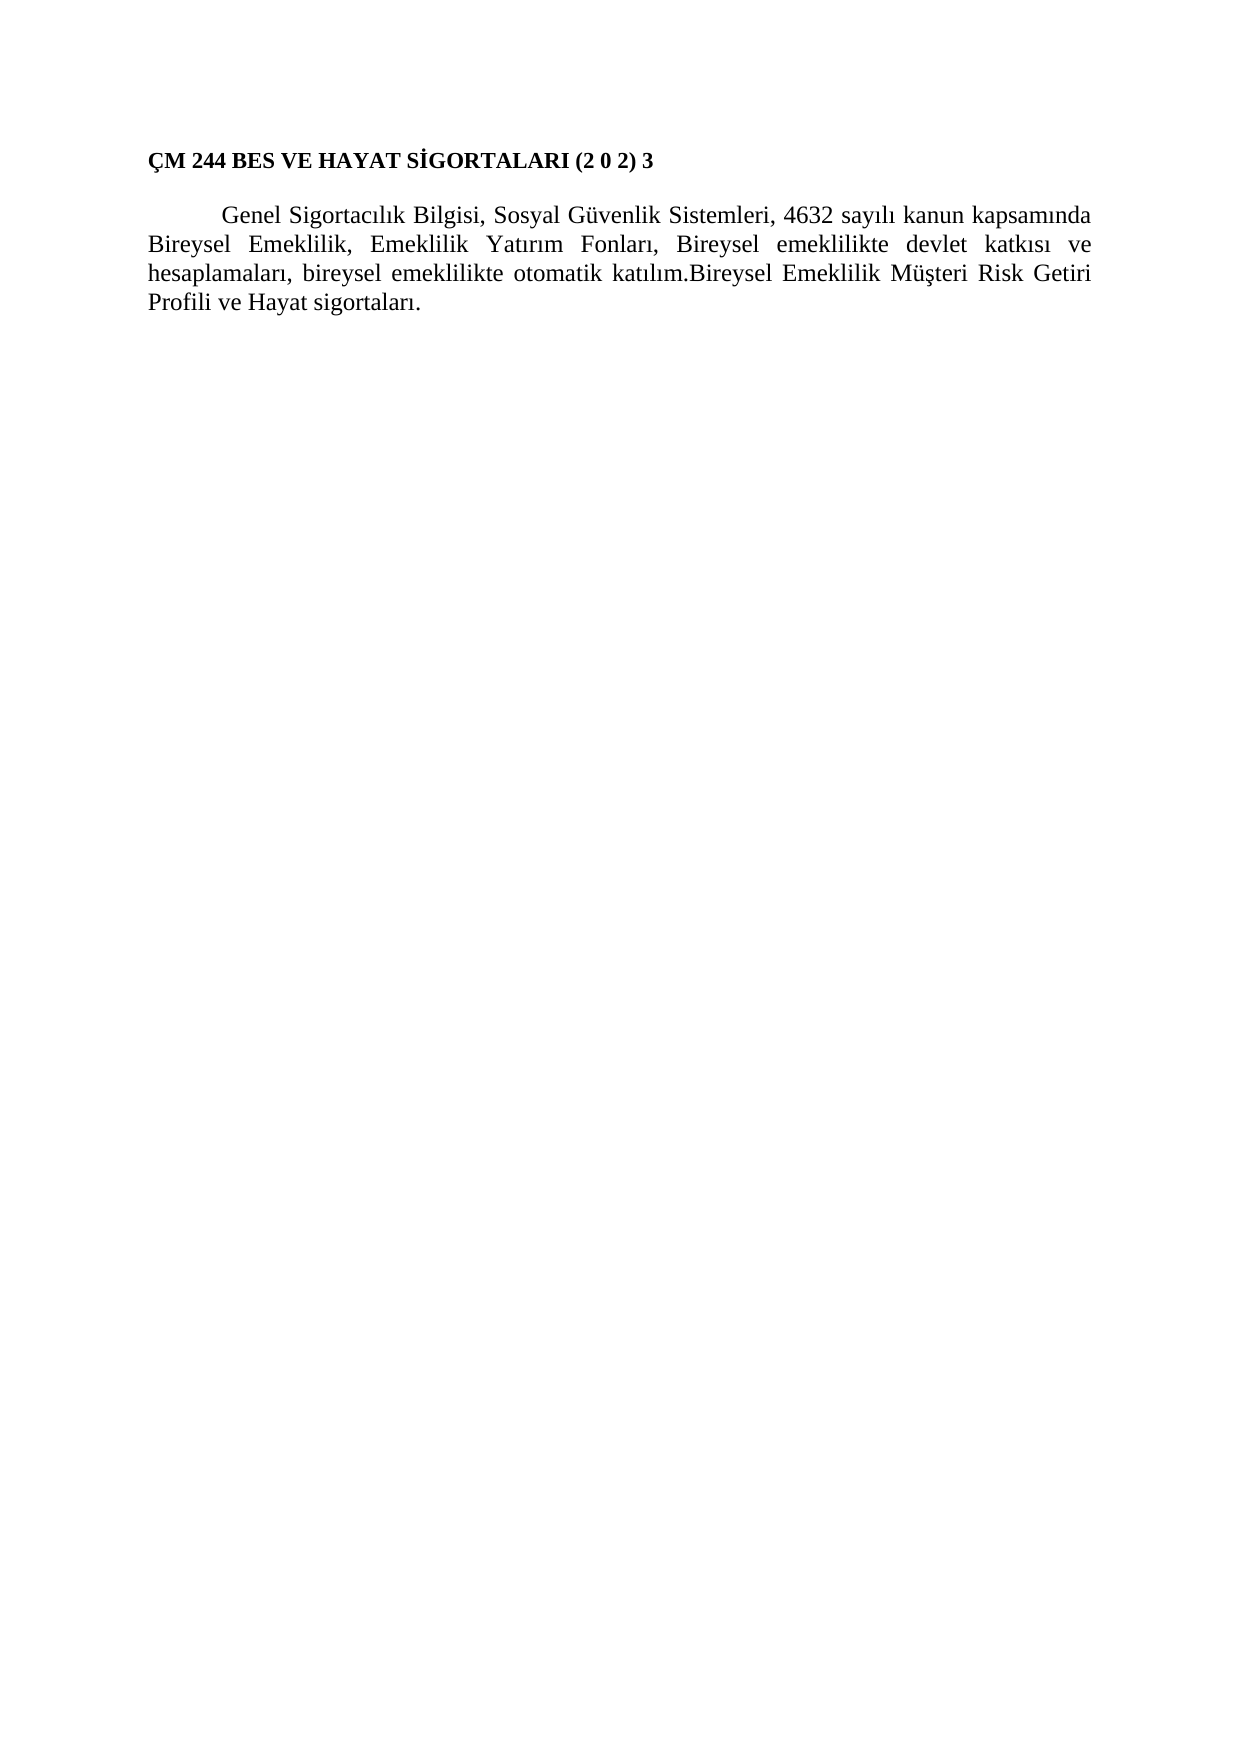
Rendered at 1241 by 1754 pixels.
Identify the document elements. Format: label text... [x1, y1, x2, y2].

text Genel Sigortacılık Bilgisi, Sosyal Güvenlik Sistemleri, 4632 sayılı kanun kapsamında Bireysel Emeklilik, Emeklilik Yatırım Fonları, Bireysel emeklilikte devlet katkısı ve hesaplamaları, bireysel emeklilikte otomatik katılım.Bireysel Emeklilik Müşteri Risk Getiri Profili ve Hayat sigortaları. [148, 200, 1093, 315]
text ÇM 244 BES VE HAYAT SİGORTALARI (2 0 2) 3 [148, 148, 1093, 174]
